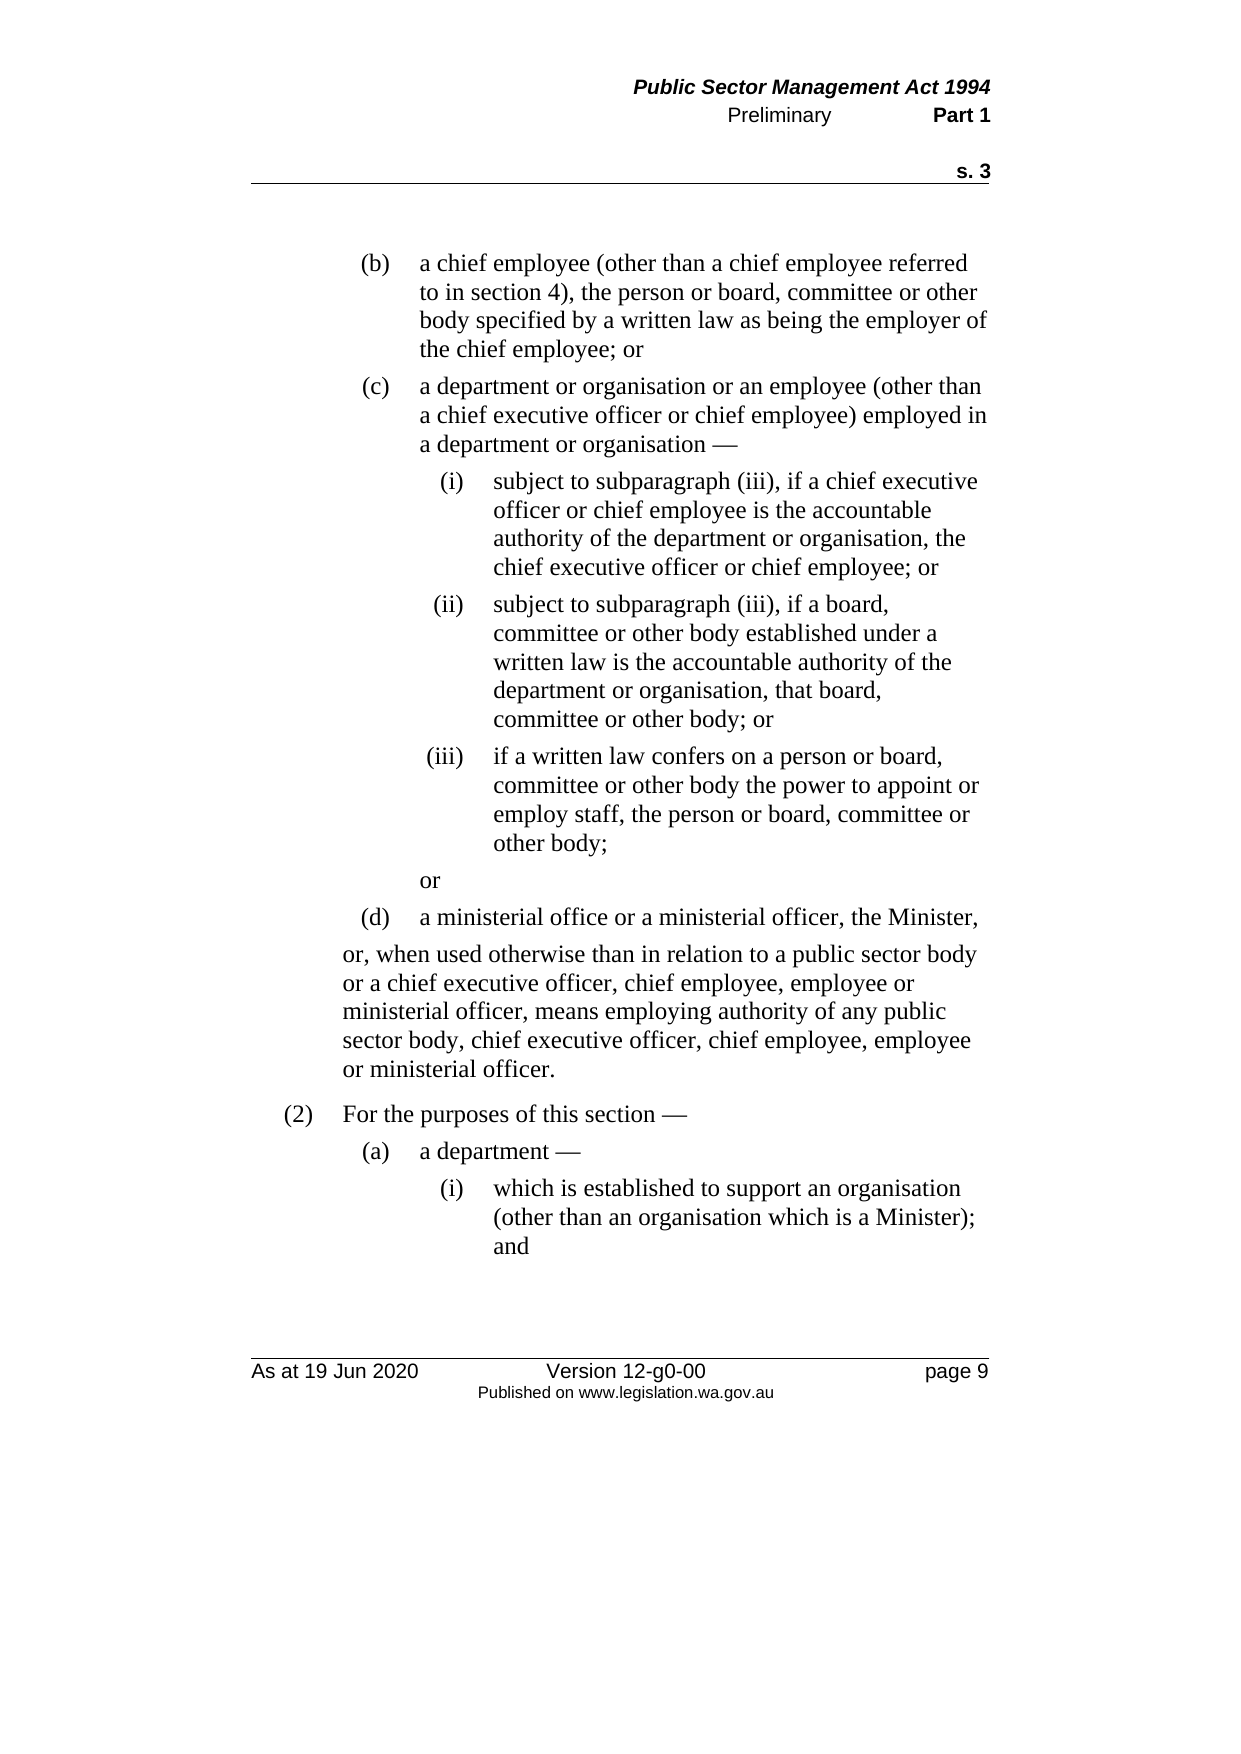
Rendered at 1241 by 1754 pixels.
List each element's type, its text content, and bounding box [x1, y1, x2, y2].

text or [251, 865, 989, 893]
text or, when used otherwise than in relation to a public sector body or a chief executive officer, chief employee, employee or ministerial officer, means employing authority of any public sector body, chief executive officer, chief employee, employee or ministerial officer. [251, 939, 989, 1083]
text (d) a ministerial office or a ministerial officer, the Minister, [251, 902, 989, 931]
text (iii) if a written law confers on a person or board, committee or other body the power to appoint or employ staff, the person or board, committee or other body; [251, 741, 989, 856]
text (c) a department or organisation or an employee (other than a chief executive officer or chief employee) employed in a department or organisation — [251, 371, 989, 458]
text (i) subject to subparagraph (iii), if a chief executive officer or chief employee is the accountable authority of the department or organisation, the chief executive officer or chief employee; or [251, 466, 989, 581]
text (a) a department — [251, 1136, 989, 1165]
text (b) a chief employee (other than a chief employee referred to in section 4), the person or board, committee or other body specified by a written law as being the employer of the chief employee; or [251, 248, 989, 363]
text (2) For the purposes of this section — [251, 1099, 989, 1128]
text (ii) subject to subparagraph (iii), if a board, committee or other body established under a written law is the accountable authority of the department or organisation, that board, committee or other body; or [251, 589, 989, 733]
text (i) which is established to support an organisation (other than an organisation which is a Minister); and [251, 1173, 989, 1260]
